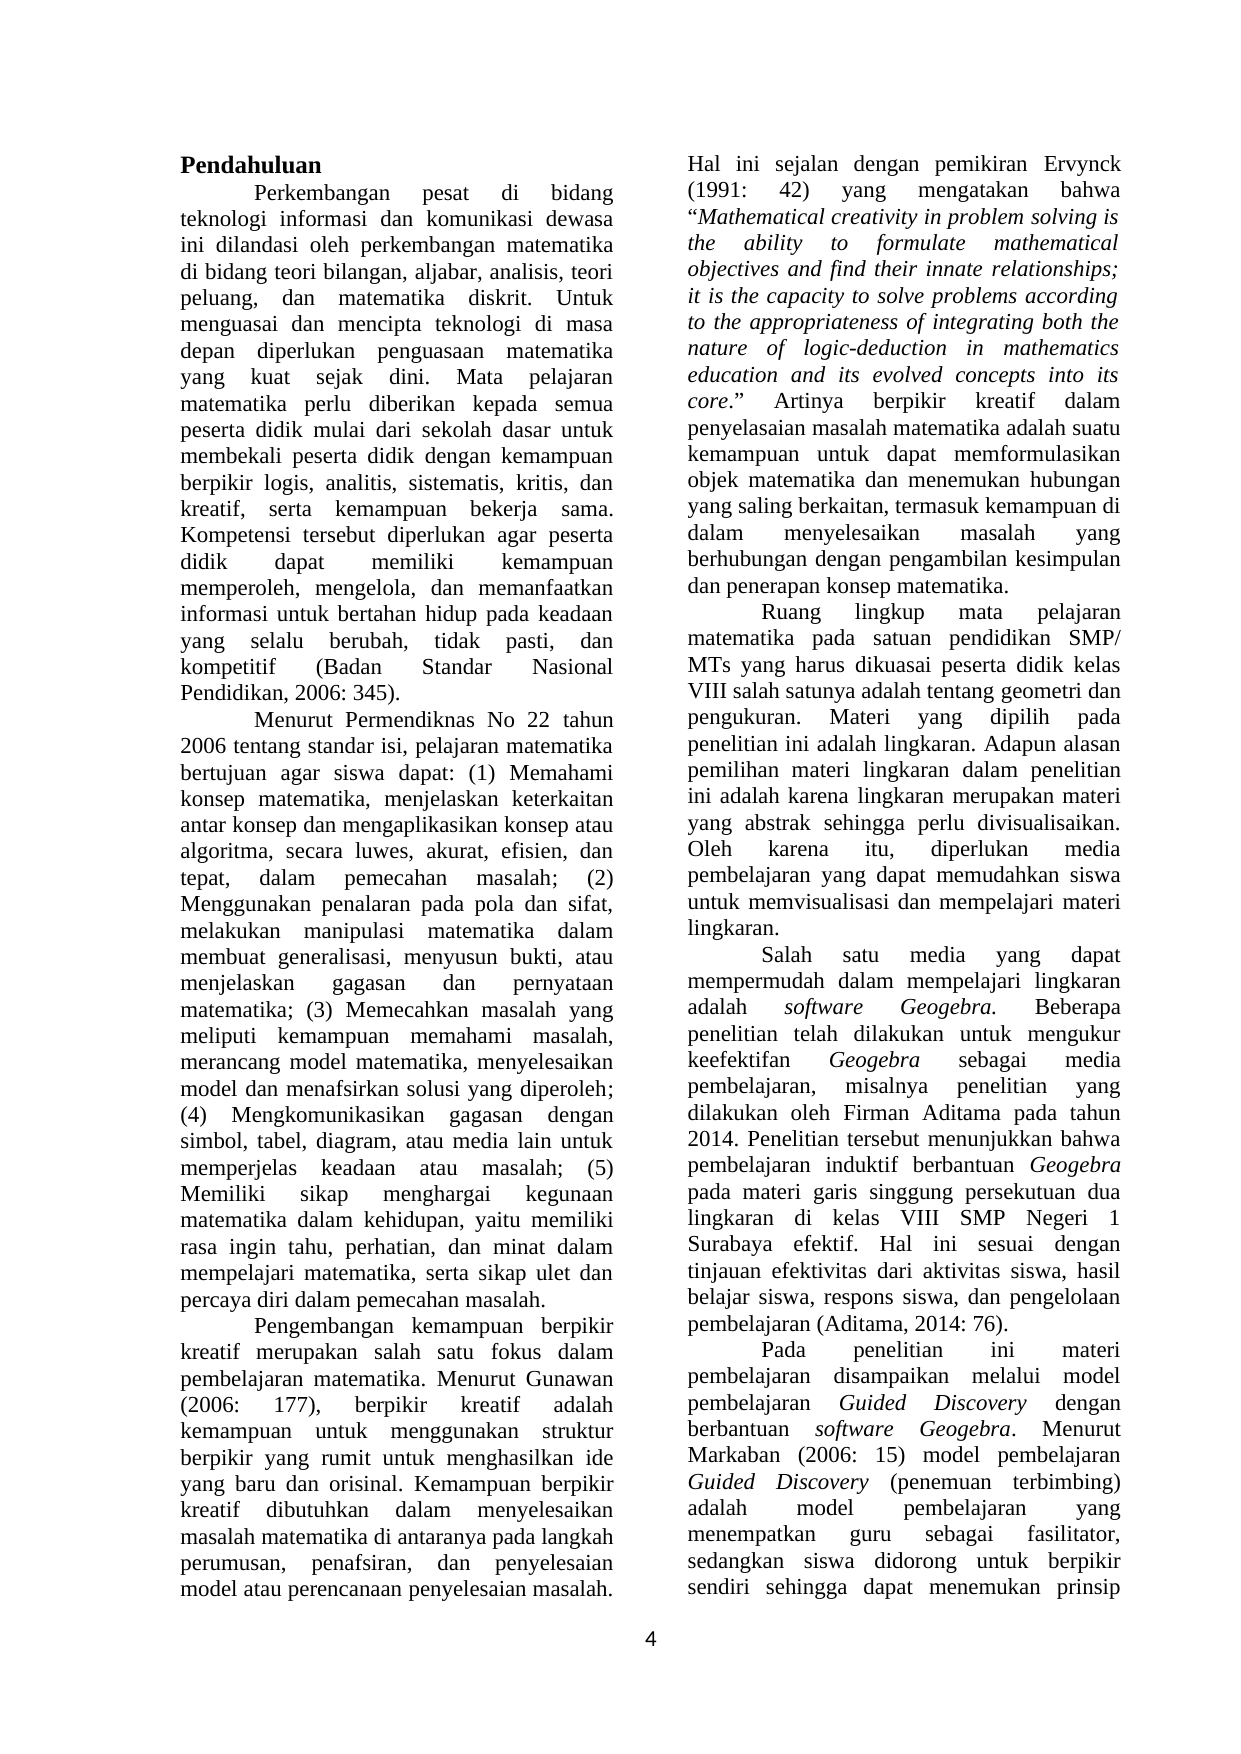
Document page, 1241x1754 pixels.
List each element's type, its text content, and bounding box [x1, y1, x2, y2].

text Salah satu media yang dapat mempermudah dalam mempelajari lingkaran adalah software Geogebra. Beberapa penelitian telah dilakukan untuk mengukur keefektifan Geogebra sebagai media pembelajaran, misalnya penelitian yang dilakukan oleh Firman Aditama pada tahun 2014. Penelitian tersebut menunjukkan bahwa pembelajaran induktif berbantuan Geogebra pada materi garis singgung persekutuan dua lingkaran di kelas VIII SMP Negeri 1 Surabaya efektif. Hal ini sesuai dengan tinjauan efektivitas dari aktivitas siswa, hasil belajar siswa, respons siswa, dan pengelolaan pembelajaran (Aditama, 2014: 76). [687, 941, 1121, 1336]
text Pengembangan kemampuan berpikir kreatif merupakan salah satu fokus dalam pembelajaran matematika. Menurut Gunawan (2006: 177), berpikir kreatif adalah kemampuan untuk menggunakan struktur berpikir yang rumit untuk menghasilkan ide yang baru dan orisinal. Kemampuan berpikir kreatif dibutuhkan dalam menyelesaikan masalah matematika di antaranya pada langkah perumusan, penafsiran, dan penyelesaian model atau perencanaan penyelesaian masalah. Hal ini sejalan dengan pemikiran Ervynck (1991: 42) yang mengatakan bahwa “Mathematical creativity in problem solving is the ability to formulate mathematical objectives and find their innate relationships; it is the capacity to solve problems according to the appropriateness of integrating both the nature of logic-deduction in mathematics education and its evolved concepts into its core.” Artinya berpikir kreatif dalam penyelasaian masalah matematika adalah suatu kemampuan untuk dapat memformulasikan objek matematika dan menemukan hubungan yang saling berkaitan, termasuk kemampuan di dalam menyelesaikan masalah yang berhubungan dengan pengambilan kesimpulan dan penerapan konsep matematika. [180, 1312, 614, 1602]
text Ruang lingkup mata pelajaran matematika pada satuan pendidikan SMP/ MTs yang harus dikuasai peserta didik kelas VIII salah satunya adalah tentang geometri dan pengukuran. Materi yang dipilih pada penelitian ini adalah lingkaran. Adapun alasan pemilihan materi lingkaran dalam penelitian ini adalah karena lingkaran merupakan materi yang abstrak sehingga perlu divisualisaikan. Oleh karena itu, diperlukan media pembelajaran yang dapat memudahkan siswa untuk memvisualisasi dan mempelajari materi lingkaran. [687, 598, 1121, 941]
text Menurut Permendiknas No 22 tahun 2006 tentang standar isi, pelajaran matematika bertujuan agar siswa dapat: (1) Memahami konsep matematika, menjelaskan keterkaitan antar konsep dan mengaplikasikan konsep atau algoritma, secara luwes, akurat, efisien, dan tepat, dalam pemecahan masalah; (2) Menggunakan penalaran pada pola dan sifat, melakukan manipulasi matematika dalam membuat generalisasi, menyusun bukti, atau menjelaskan gagasan dan pernyataan matematika; (3) Memecahkan masalah yang meliputi kemampuan memahami masalah, merancang model matematika, menyelesaikan model dan menafsirkan solusi yang diperoleh; (4) Mengkomunikasikan gagasan dengan simbol, tabel, diagram, atau media lain untuk memperjelas keadaan atau masalah; (5) Memiliki sikap menghargai kegunaan matematika dalam kehidupan, yaitu memiliki rasa ingin tahu, perhatian, dan minat dalam mempelajari matematika, serta sikap ulet dan percaya diri dalam pemecahan masalah. [180, 706, 614, 1312]
text Perkembangan pesat di bidang teknologi informasi dan komunikasi dewasa ini dilandasi oleh perkembangan matematika di bidang teori bilangan, aljabar, analisis, teori peluang, dan matematika diskrit. Untuk menguasai dan mencipta teknologi di masa depan diperlukan penguasaan matematika yang kuat sejak dini. Mata pelajaran matematika perlu diberikan kepada semua peserta didik mulai dari sekolah dasar untuk membekali peserta didik dengan kemampuan berpikir logis, analitis, sistematis, kritis, dan kreatif, serta kemampuan bekerja sama. Kompetensi tersebut diperlukan agar peserta didik dapat memiliki kemampuan memperoleh, mengelola, dan memanfaatkan informasi untuk bertahan hidup pada keadaan yang selalu berubah, tidak pasti, dan kompetitif (Badan Standar Nasional Pendidikan, 2006: 345). [180, 179, 614, 706]
text Pengembangan kemampuan berpikir kreatif merupakan salah satu fokus dalam pembelajaran matematika. Menurut Gunawan (2006: 177), berpikir kreatif adalah kemampuan untuk menggunakan struktur berpikir yang rumit untuk menghasilkan ide yang baru dan orisinal. Kemampuan berpikir kreatif dibutuhkan dalam menyelesaikan masalah matematika di antaranya pada langkah perumusan, penafsiran, dan penyelesaian model atau perencanaan penyelesaian masalah. Hal ini sejalan dengan pemikiran Ervynck (1991: 42) yang mengatakan bahwa “Mathematical creativity in problem solving is the ability to formulate mathematical objectives and find their innate relationships; it is the capacity to solve problems according to the appropriateness of integrating both the nature of logic-deduction in mathematics education and its evolved concepts into its core.” Artinya berpikir kreatif dalam penyelasaian masalah matematika adalah suatu kemampuan untuk dapat memformulasikan objek matematika dan menemukan hubungan yang saling berkaitan, termasuk kemampuan di dalam menyelesaikan masalah yang berhubungan dengan pengambilan kesimpulan dan penerapan konsep matematika. [687, 150, 1121, 598]
text Pendahuluan [180, 150, 614, 179]
